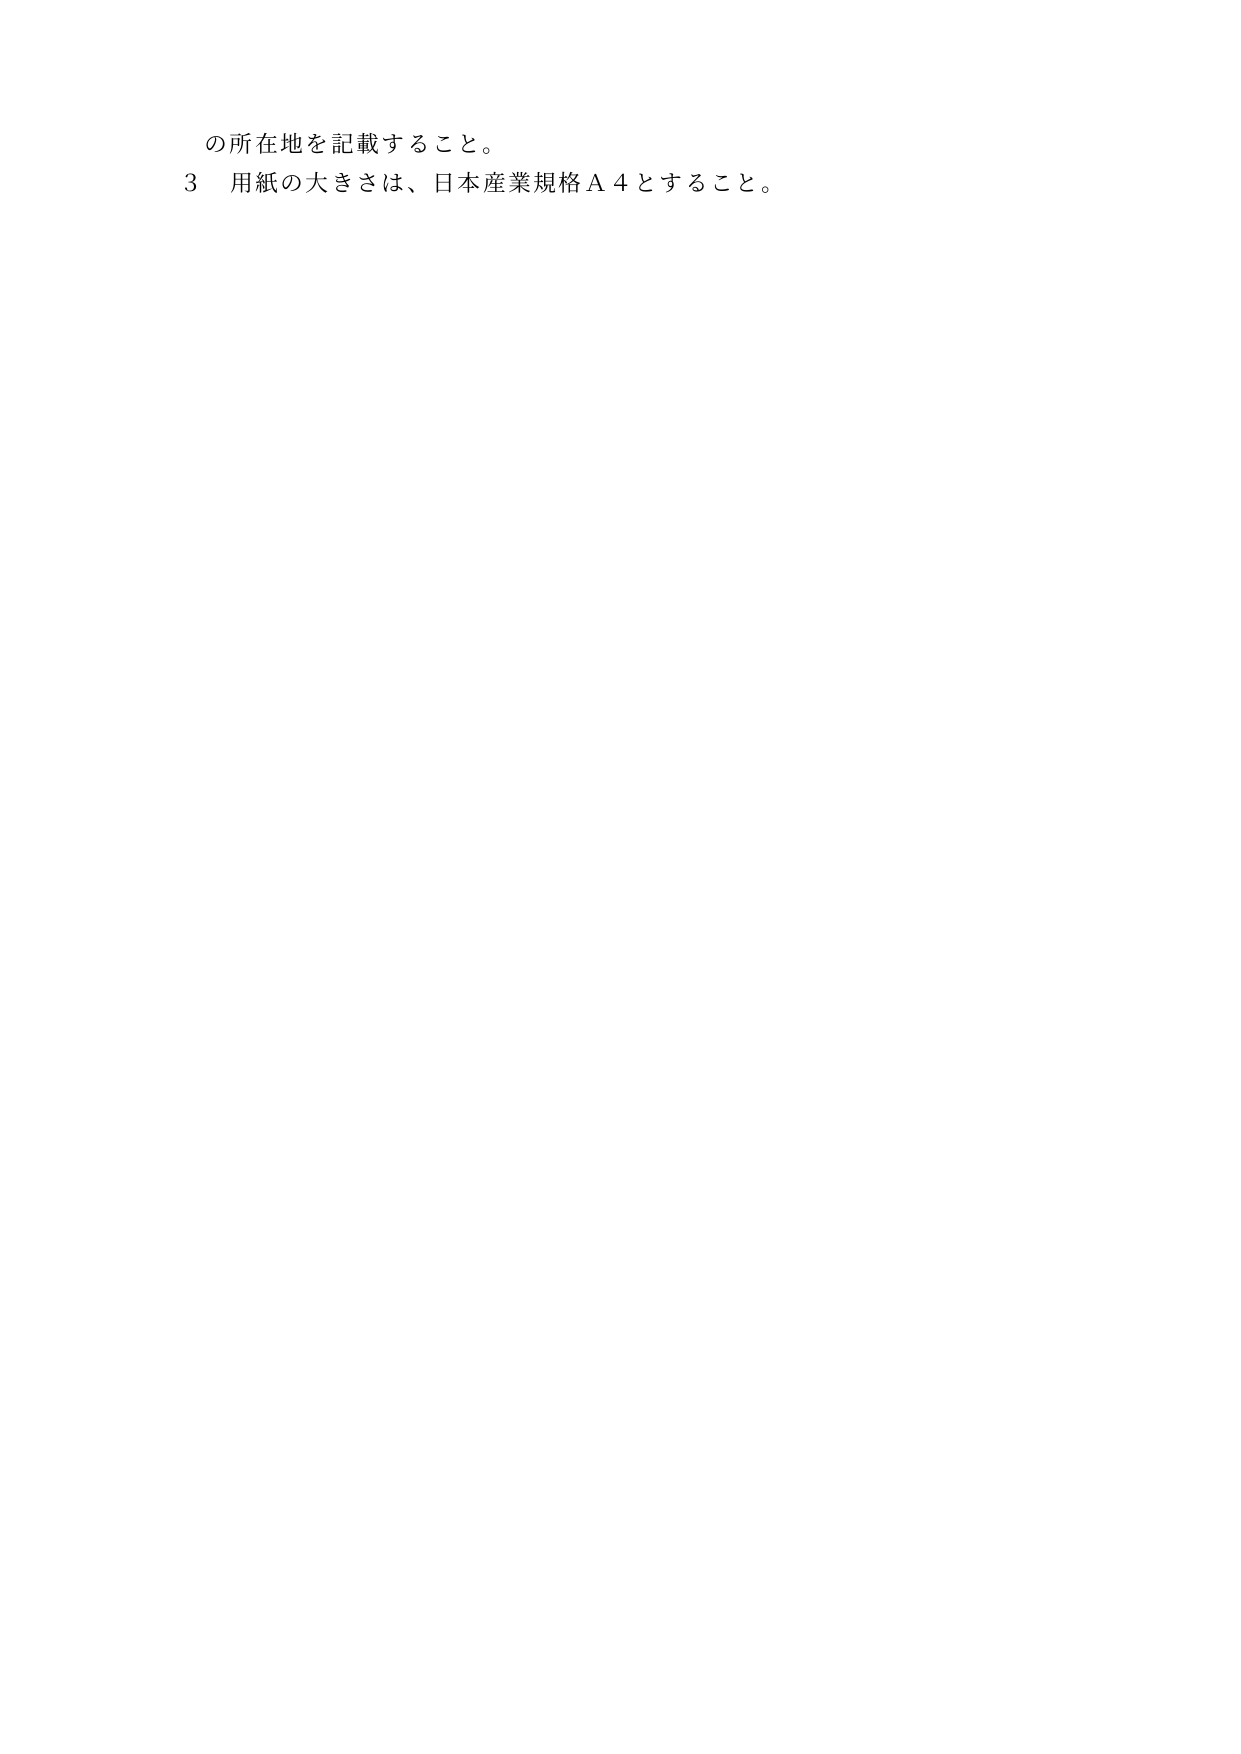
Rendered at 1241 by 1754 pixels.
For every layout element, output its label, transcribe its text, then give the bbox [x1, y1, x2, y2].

text ３ 用紙の大きさは、日本産業規格Ａ４とすること。 [154, 162, 1116, 201]
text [175, 123, 1116, 162]
